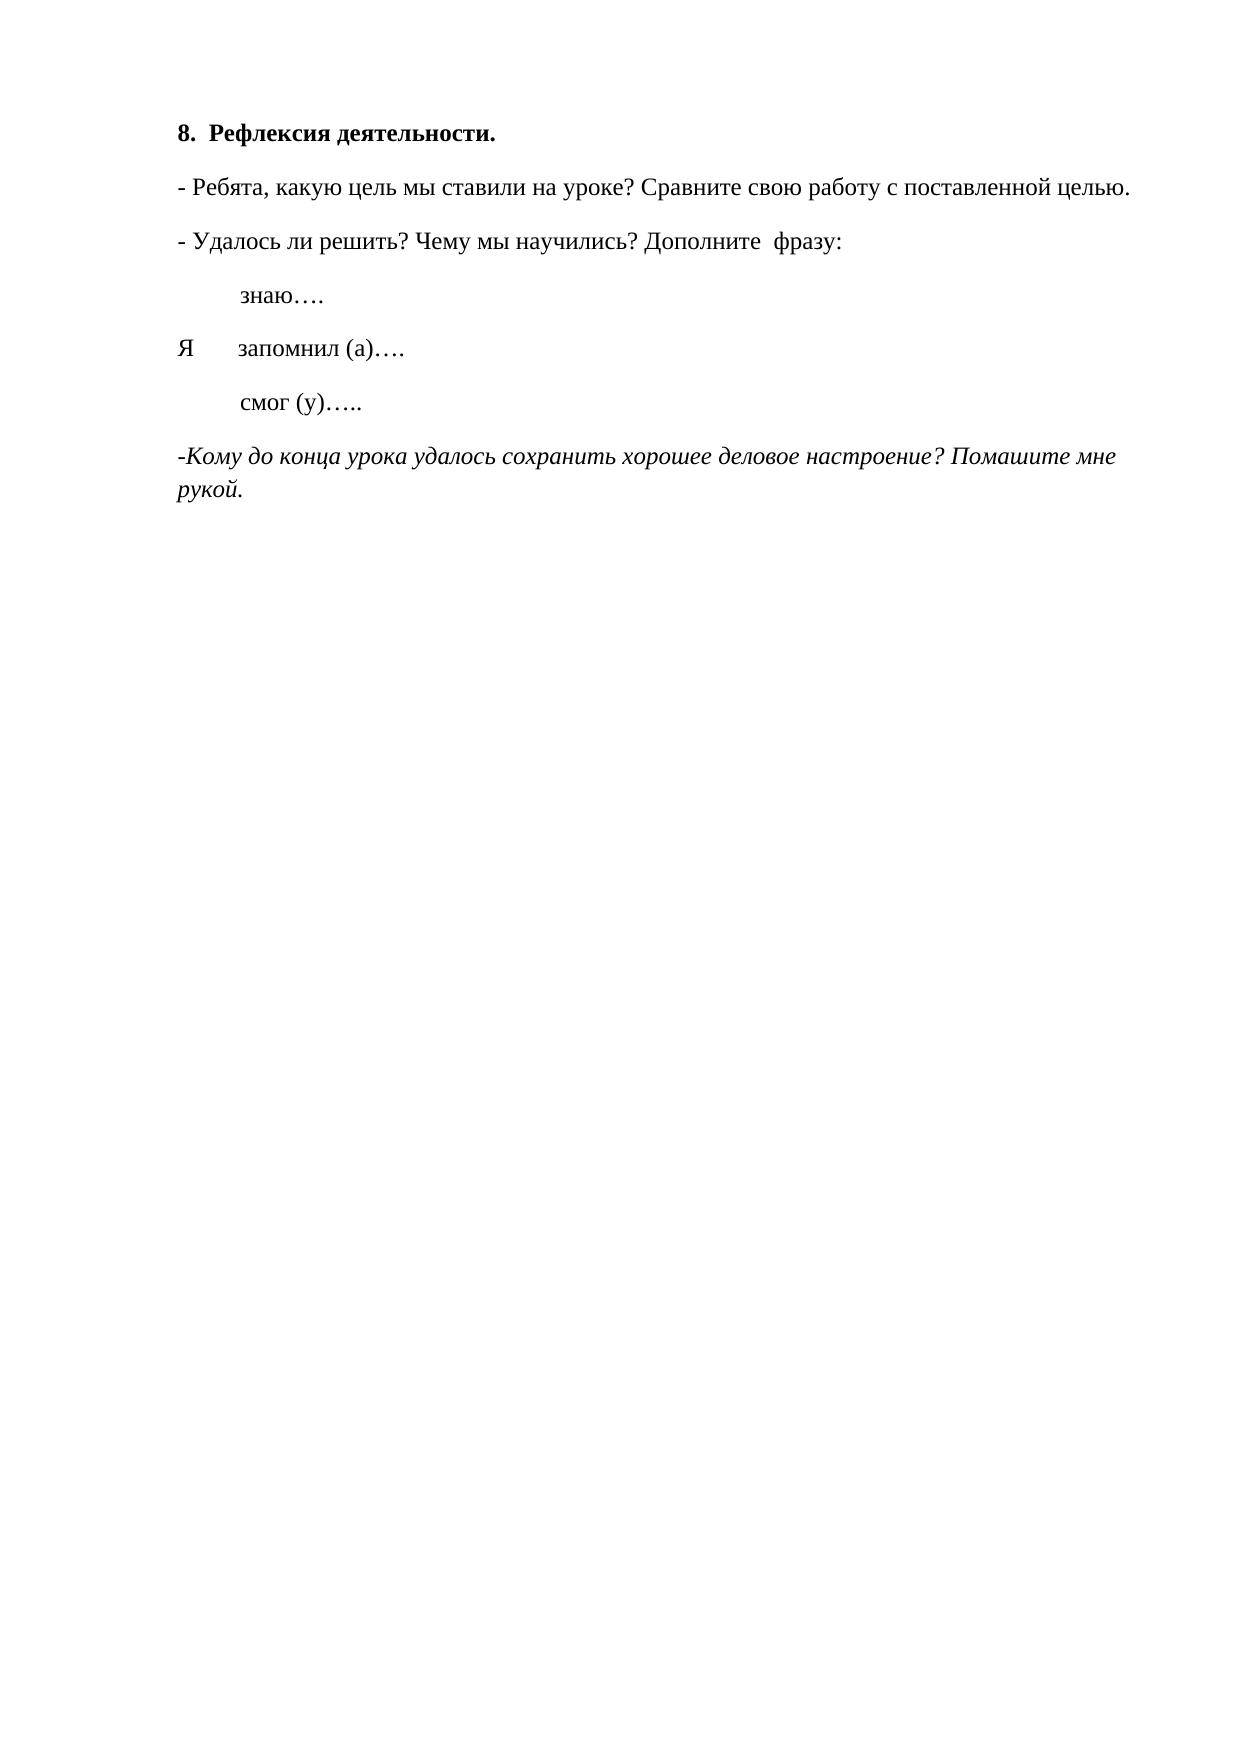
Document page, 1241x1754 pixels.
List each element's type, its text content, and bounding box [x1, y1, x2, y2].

text знаю…. [177, 280, 1152, 308]
text Я запомнил (а)…. [177, 333, 1152, 362]
text смог (у)….. [177, 387, 1152, 416]
text -Кому до конца урока удалось сохранить хорошее деловое настроение? Помашите мне рукой. [177, 441, 1152, 503]
text - Удалось ли решить? Чему мы научились? Дополните фразу: [177, 226, 1152, 254]
text - Ребята, какую цель мы ставили на уроке? Сравните свою работу с поставленной целью. [177, 172, 1152, 201]
text 8. Рефлексия деятельности. [177, 118, 1152, 147]
